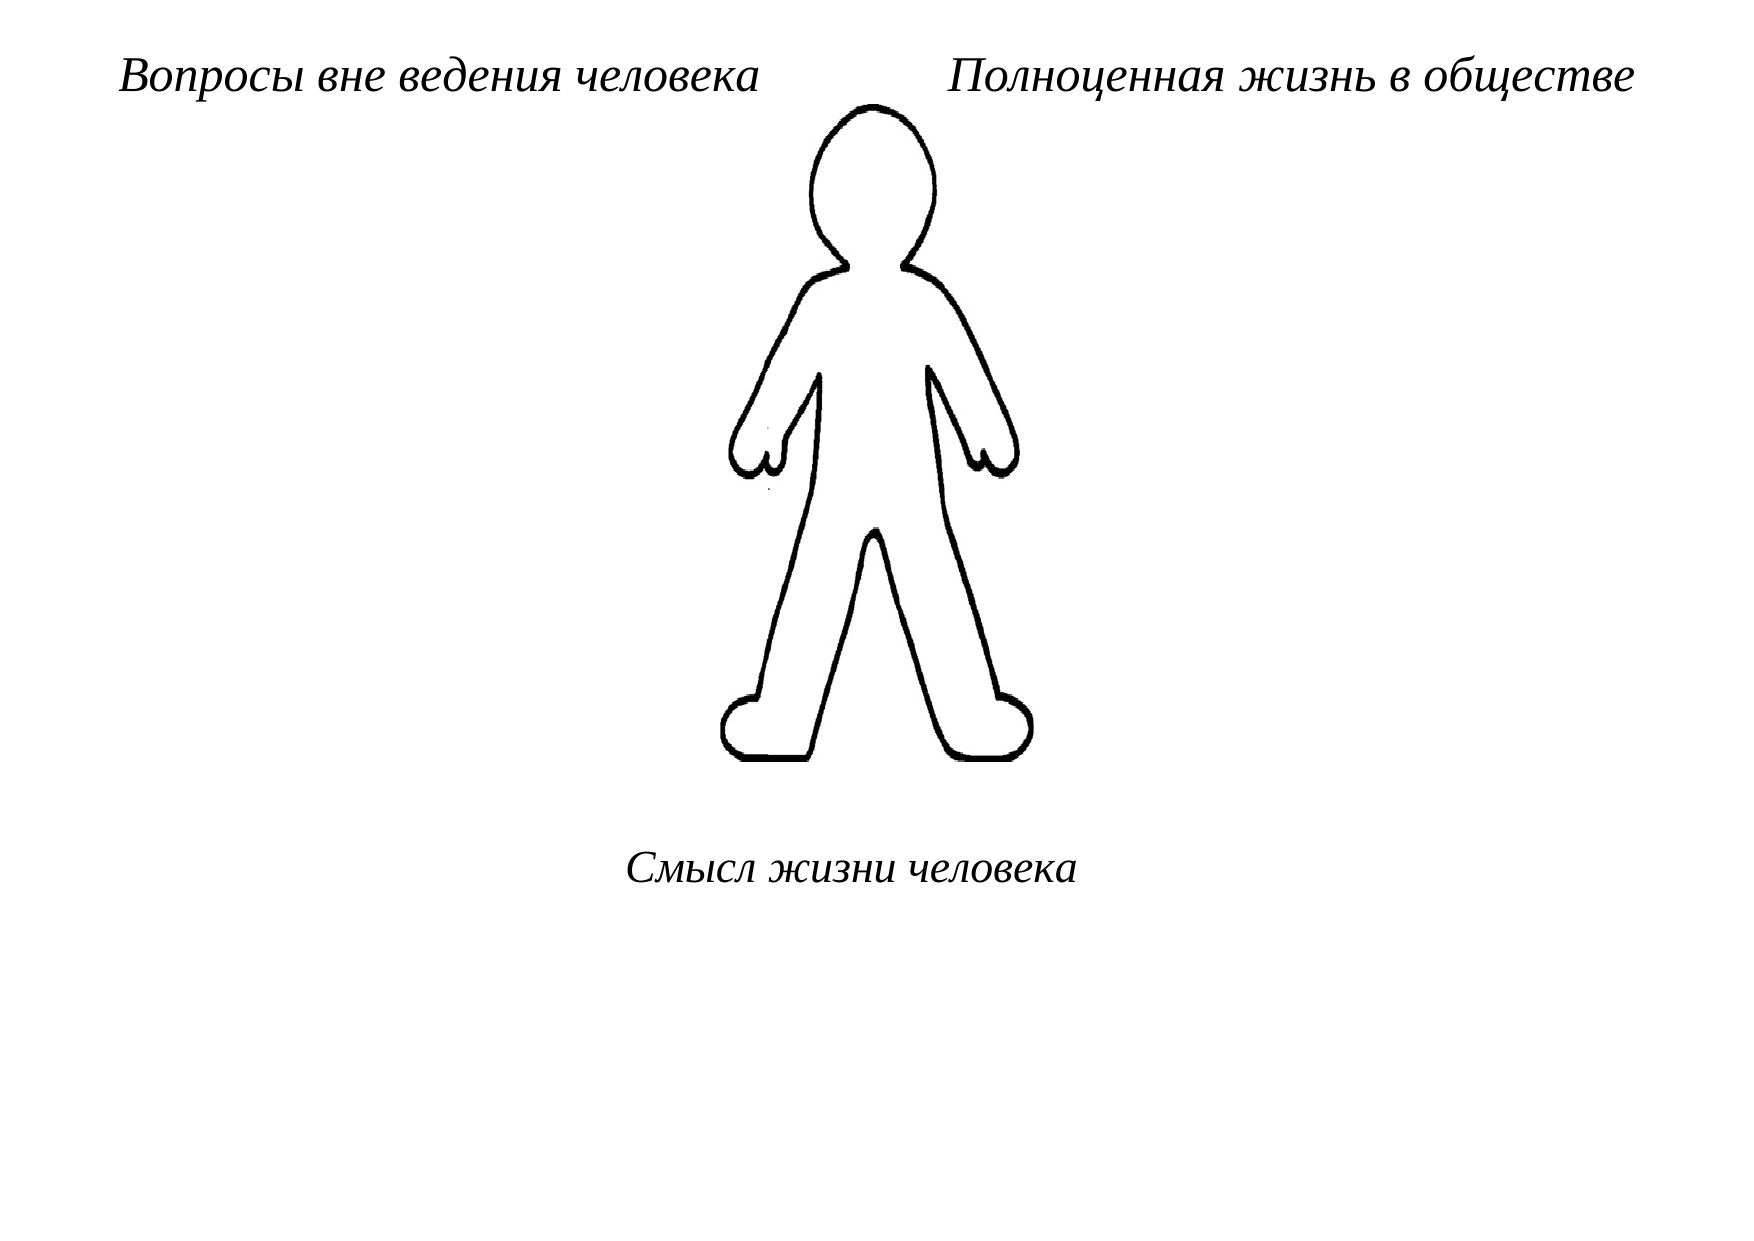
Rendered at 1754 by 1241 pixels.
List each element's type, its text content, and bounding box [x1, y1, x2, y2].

text Смысл жизни человека [118, 839, 1636, 892]
text Вопросы вне ведения человека Полноценная жизнь в обществе [118, 44, 1636, 102]
picture [720, 104, 1034, 762]
